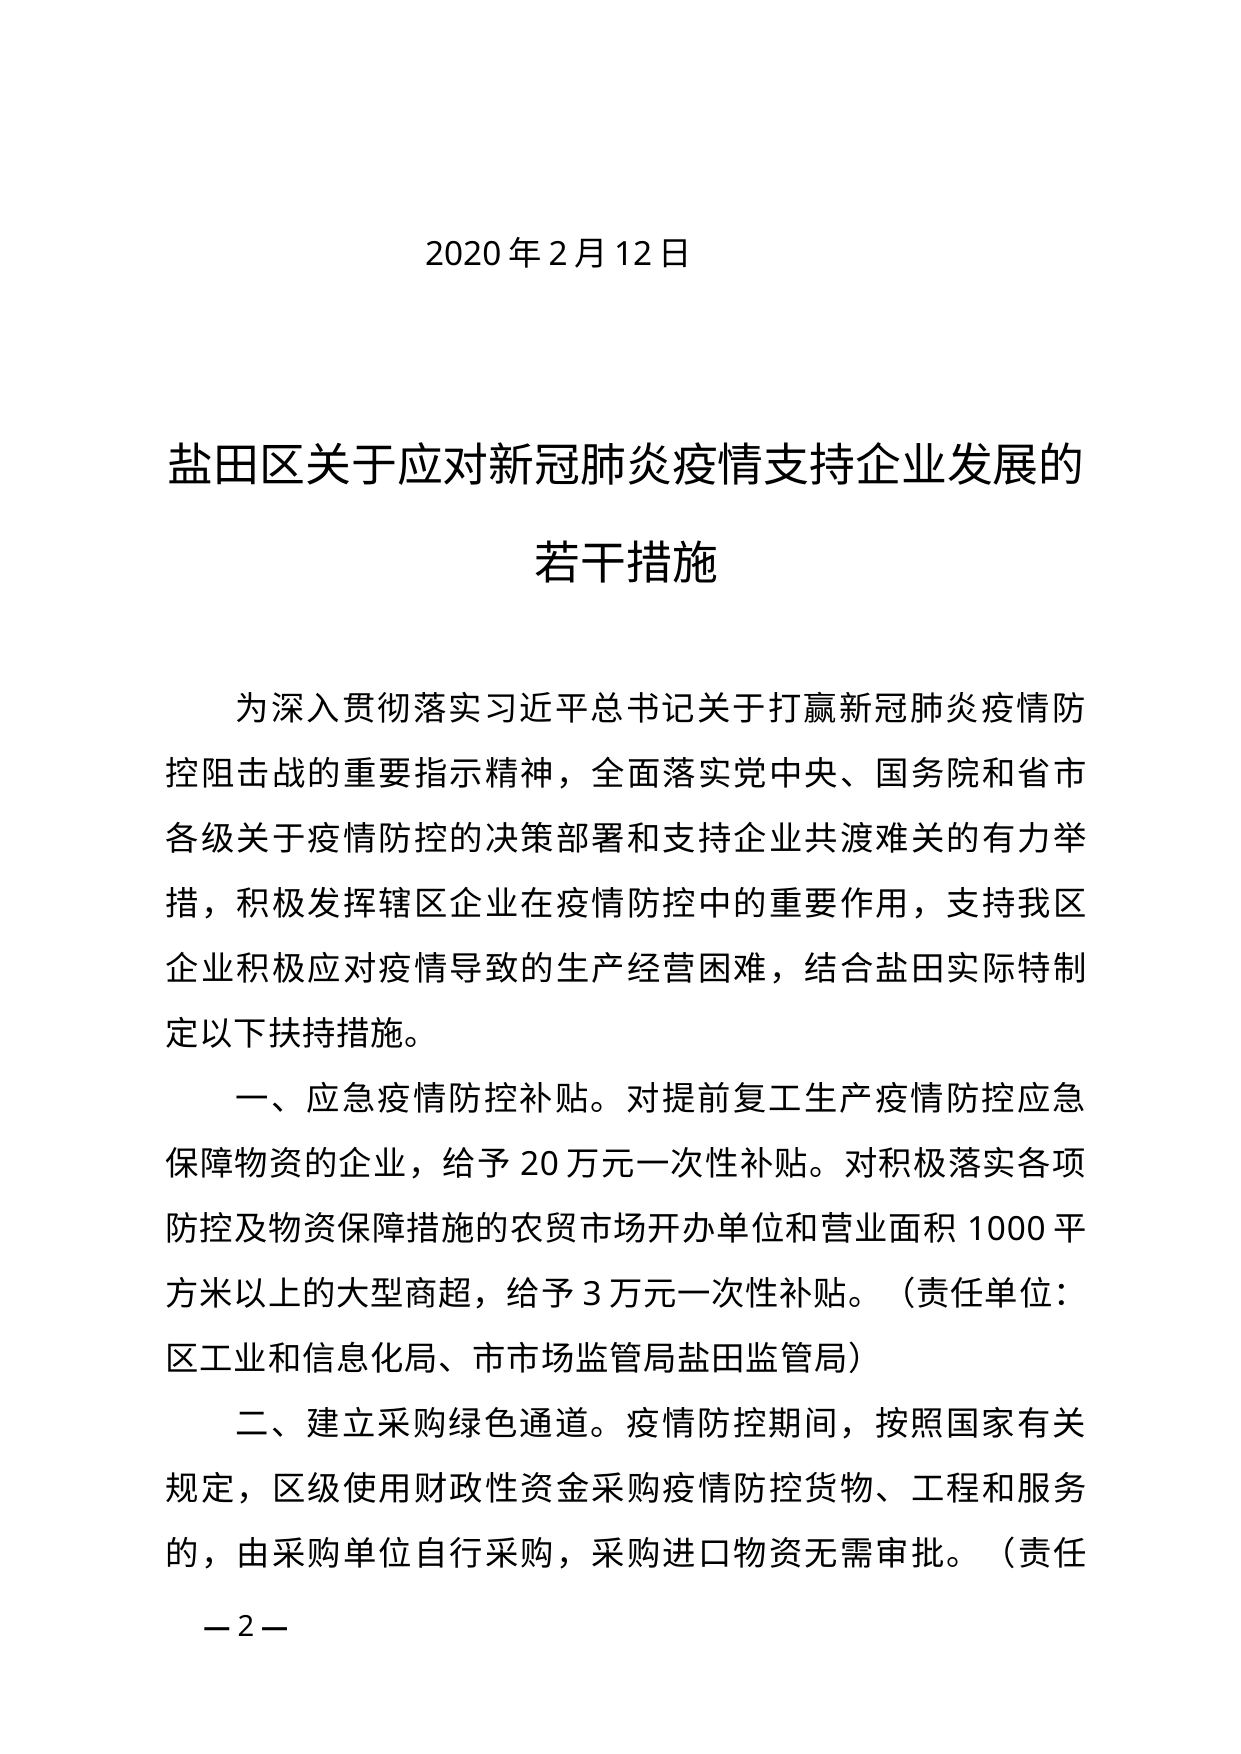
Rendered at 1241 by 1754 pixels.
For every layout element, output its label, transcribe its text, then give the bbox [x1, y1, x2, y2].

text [165, 1388, 1087, 1583]
text 2020年2月12日 [165, 218, 1020, 283]
text 盐田区关于应对新冠肺炎疫情支持企业发展的若干措施 [165, 413, 1087, 608]
text 一、应急疫情防控补贴。对提前复工生产疫情防控应急保障物资的企业，给予20万元一次性补贴。对积极落实各项防控及物资保障措施的农贸市场开办单位和营业面积1000平方米以上的大型商超，给予3万元一次性补贴。（责任单位：区工业和信息化局、市市场监管局盐田监管局） [165, 1063, 1087, 1388]
text 为深入贯彻落实习近平总书记关于打赢新冠肺炎疫情防控阻击战的重要指示精神，全面落实党中央、国务院和省市各级关于疫情防控的决策部署和支持企业共渡难关的有力举措，积极发挥辖区企业在疫情防控中的重要作用，支持我区企业积极应对疫情导致的生产经营困难，结合盐田实际特制定以下扶持措施。 [165, 673, 1087, 1063]
